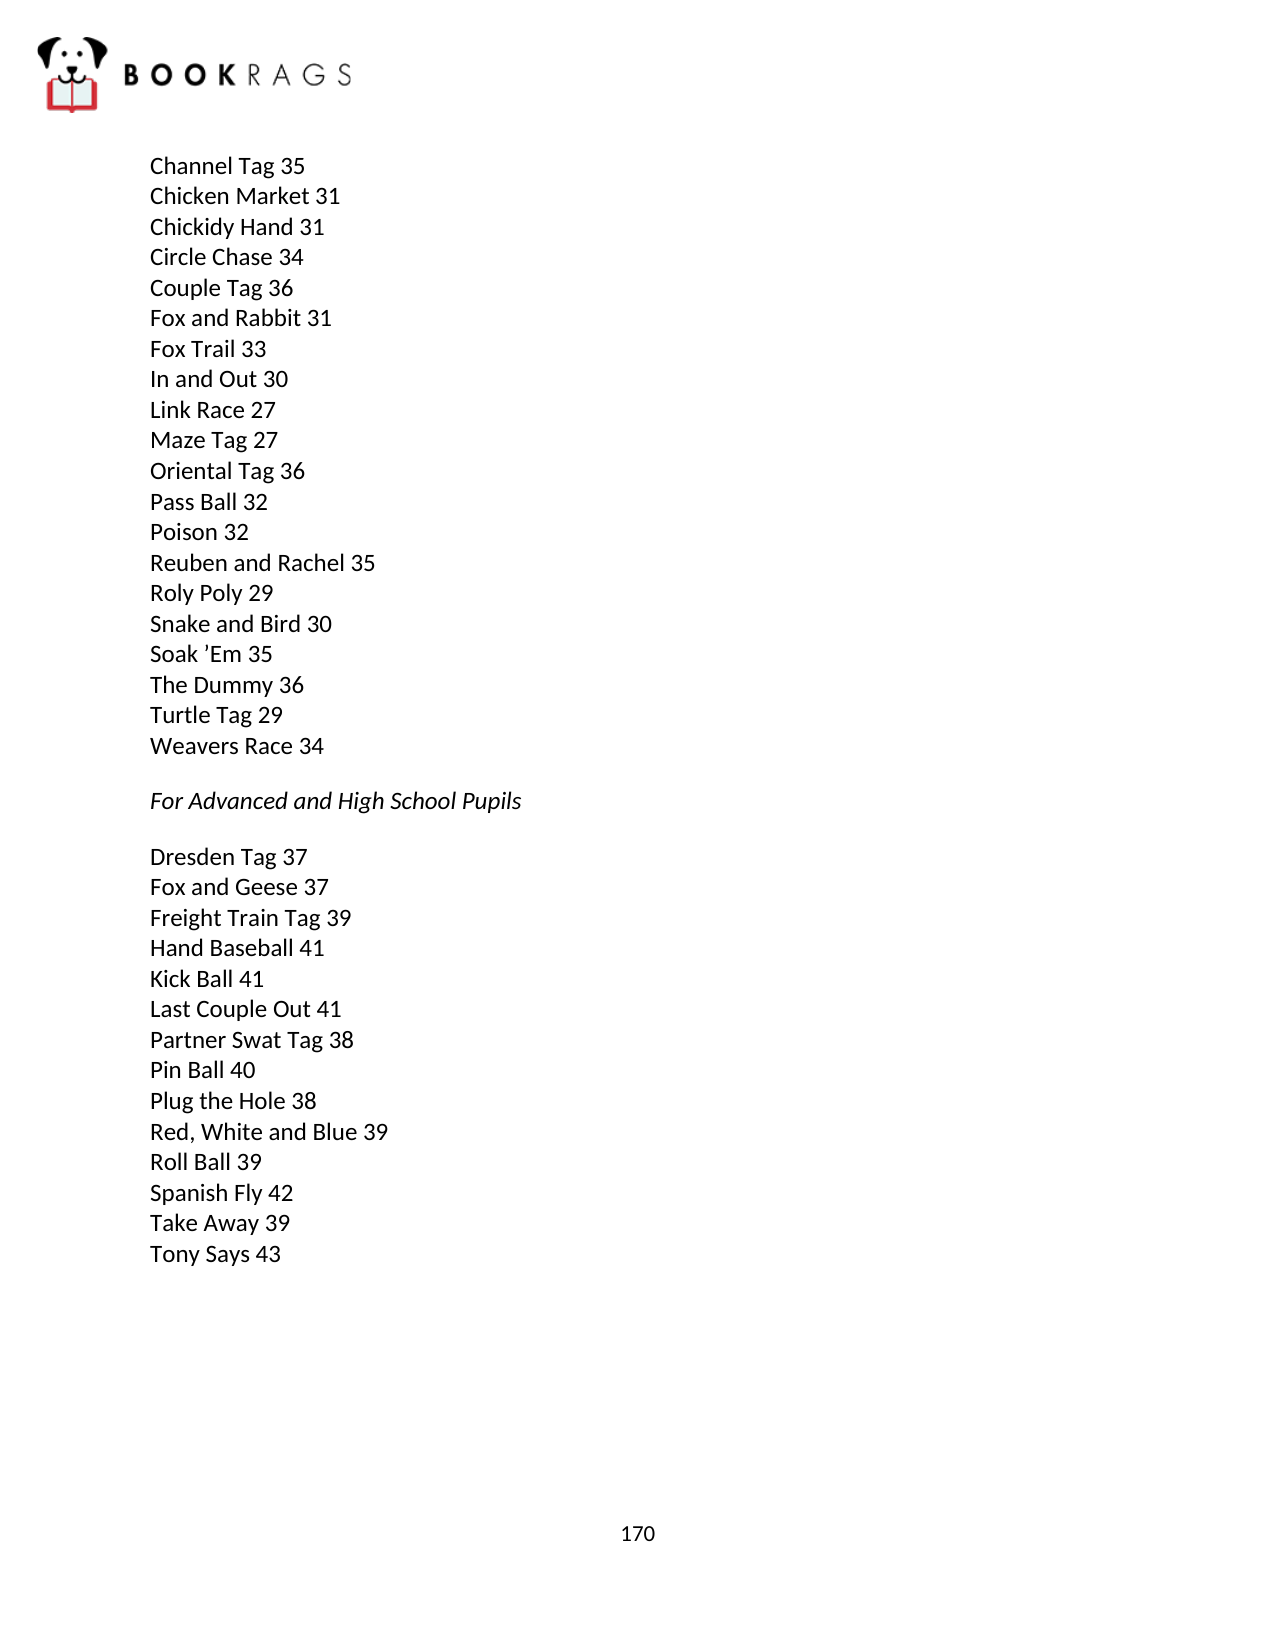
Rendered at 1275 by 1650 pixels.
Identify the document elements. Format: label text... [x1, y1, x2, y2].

picture [37, 37, 351, 113]
text For Advanced and High School Pupils [150, 785, 1125, 816]
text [150, 150, 1125, 760]
text Dresden Tag 37 Fox and Geese 37 Freight Train Tag 39 Hand Baseball 41 Kick Ball 41 Last Couple Out 41 Partner Swat Tag 38 Pin Ball 40 Plug the Hole 38 Red, White and Blue 39 Roll Ball 39 Spanish Fly 42 Take Away 39 Tony Says 43 [150, 841, 1125, 1268]
